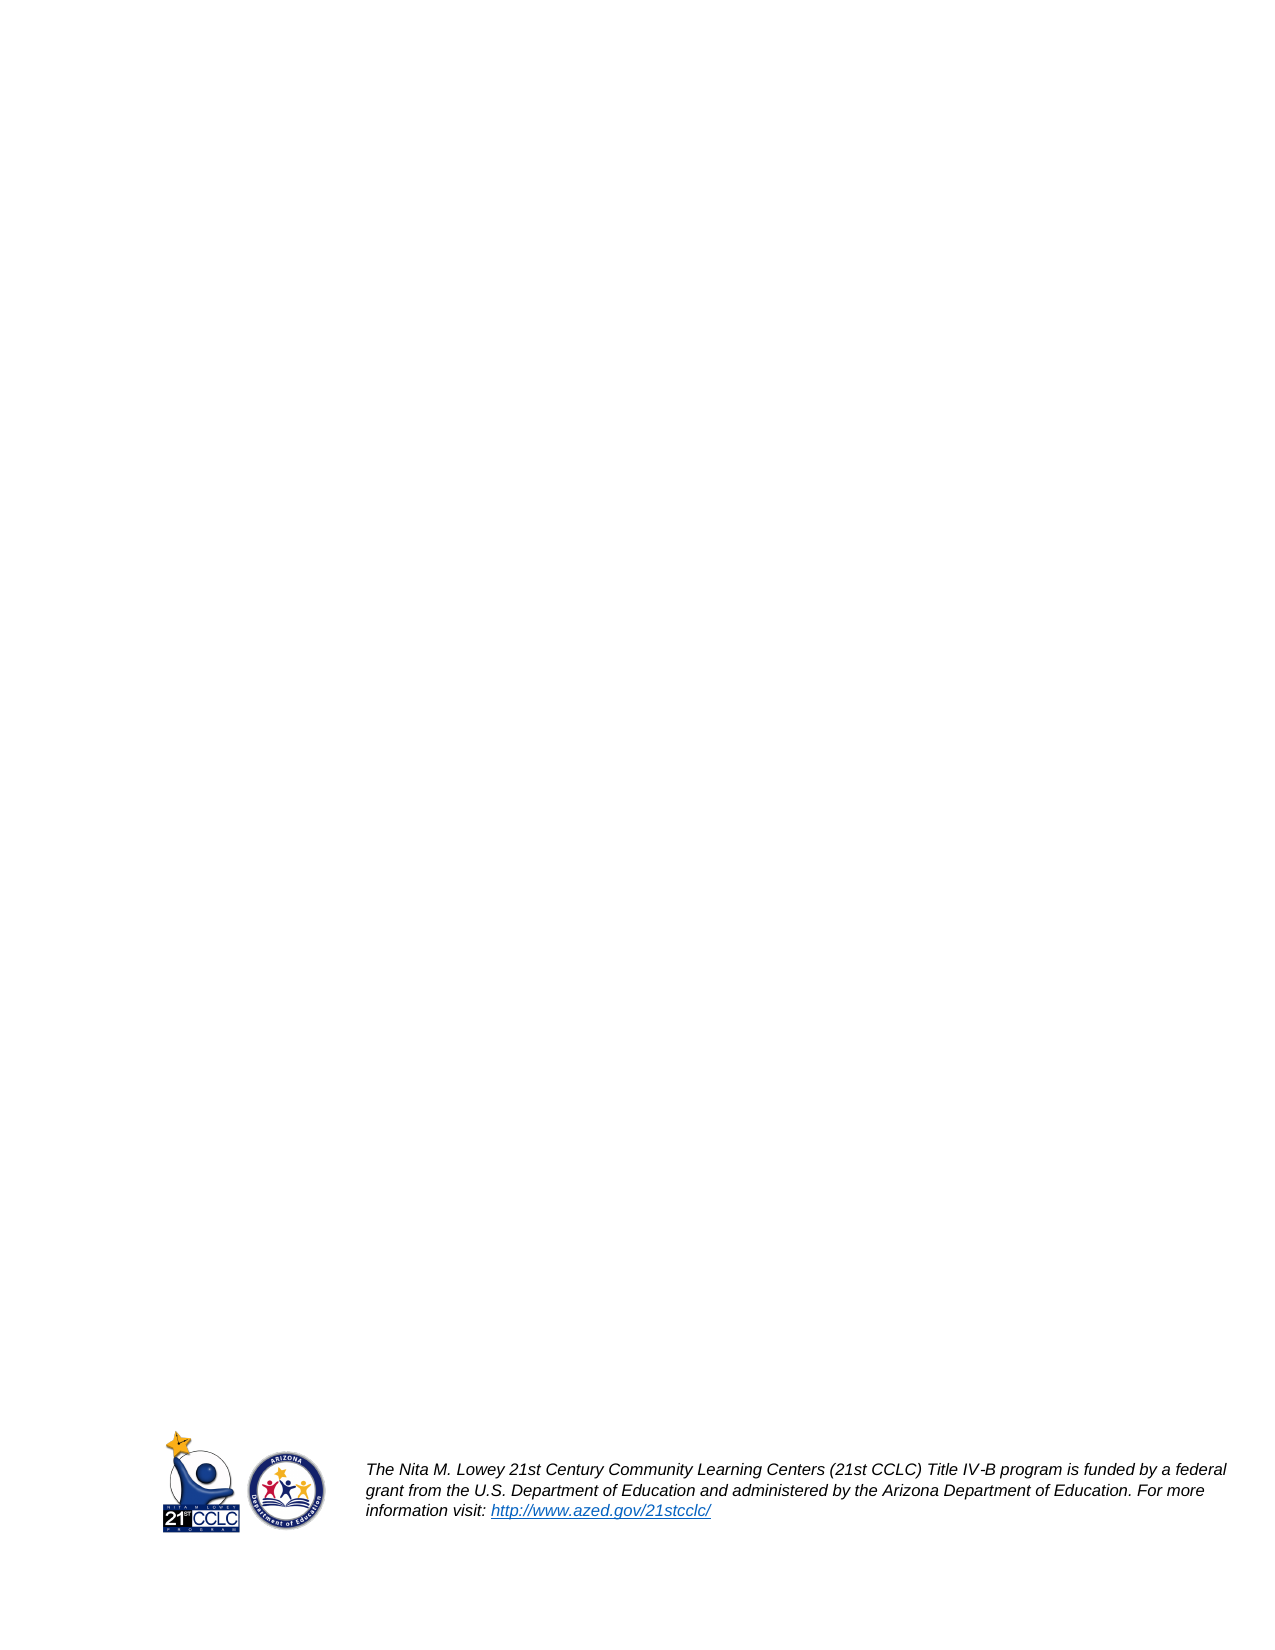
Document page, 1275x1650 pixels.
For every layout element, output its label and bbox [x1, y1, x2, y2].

picture [150, 1423, 328, 1547]
